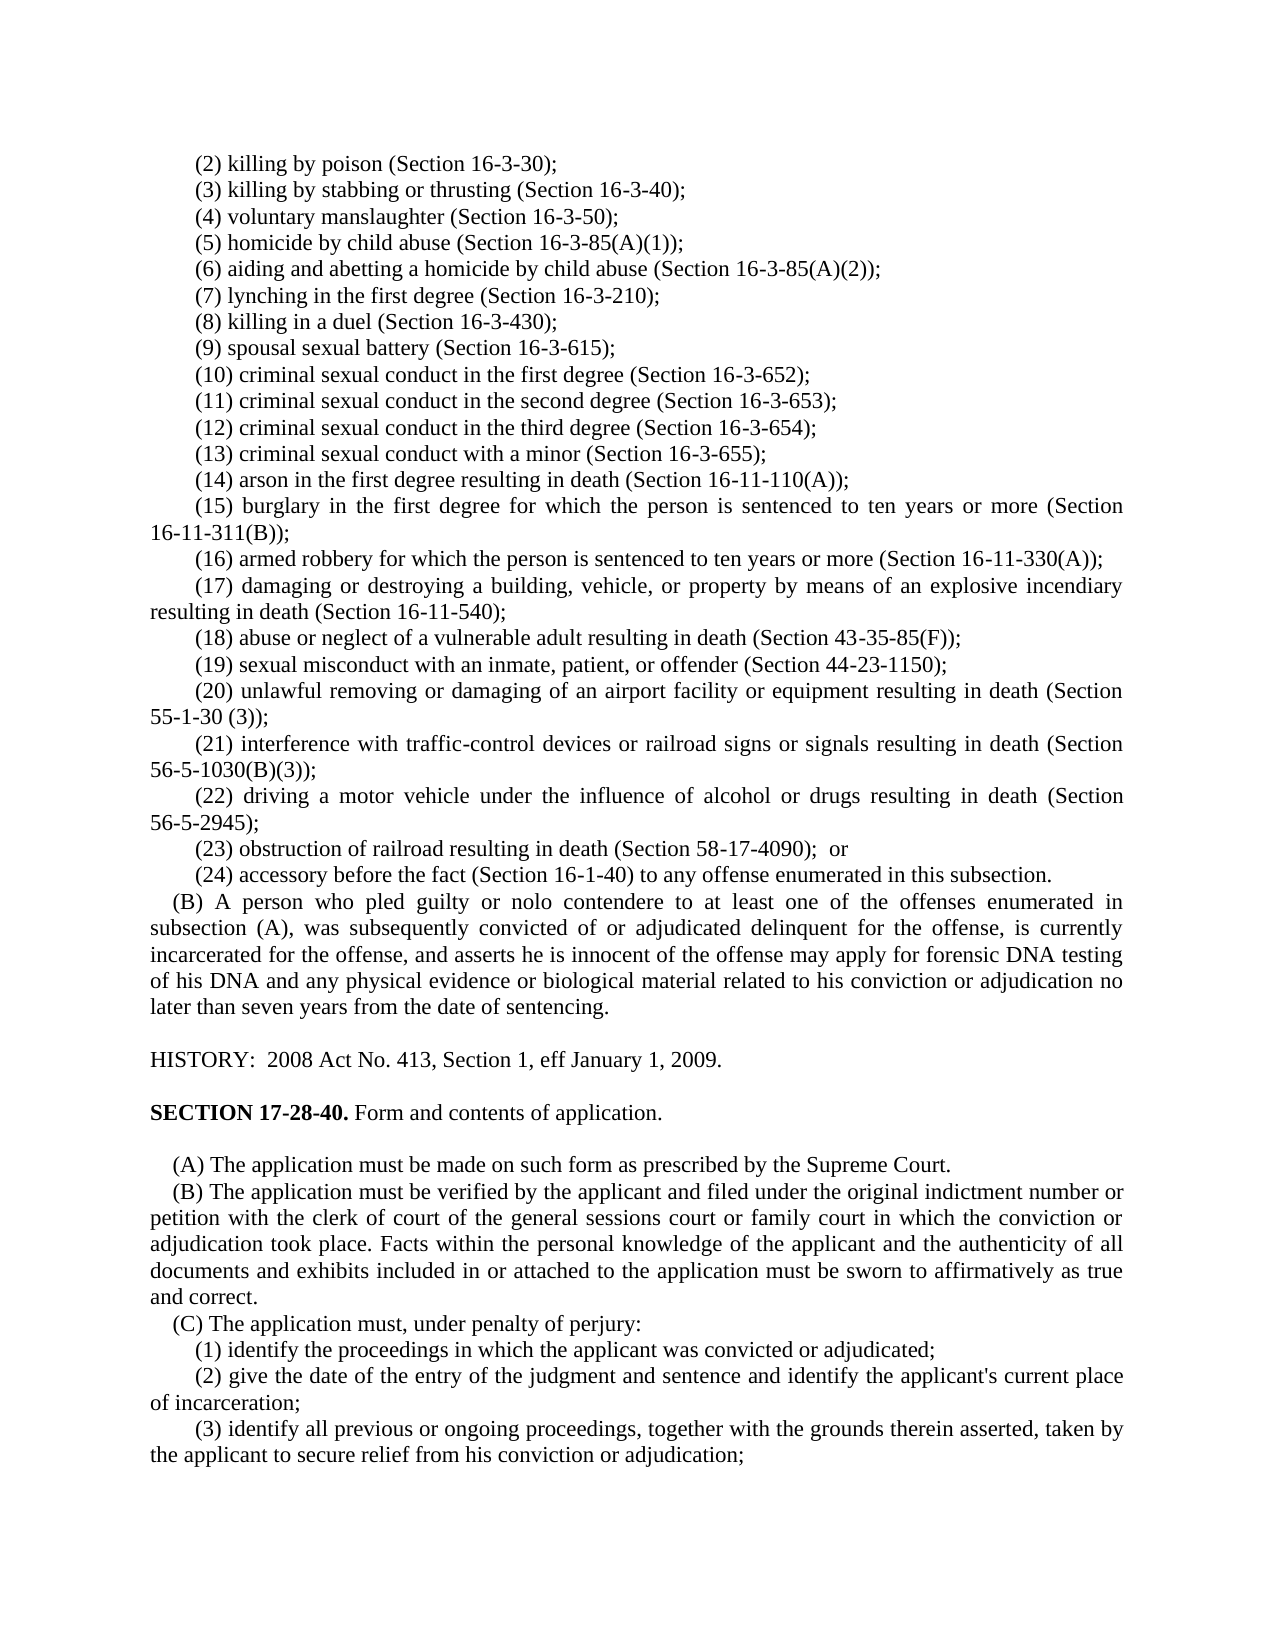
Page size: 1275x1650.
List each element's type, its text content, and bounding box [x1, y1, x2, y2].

text (24) accessory before the fact (Section 16-1-40) to any offense enumerated in this subsection. [150, 862, 1125, 888]
text (17) damaging or destroying a building, vehicle, or property by means of an explosive incendiary resulting in death (Section 16-11-540); [150, 572, 1125, 624]
text HISTORY: 2008 Act No. 413, Section 1, eff January 1, 2009. [150, 1046, 1125, 1072]
text (18) abuse or neglect of a vulnerable adult resulting in death (Section 43-35-85(F)); [150, 624, 1125, 651]
text (3) identify all previous or ongoing proceedings, together with the grounds therein asserted, taken by the applicant to secure relief from his conviction or adjudication; [150, 1415, 1125, 1468]
text (14) arson in the first degree resulting in death (Section 16-11-110(A)); [150, 466, 1125, 493]
text (16) armed robbery for which the person is sentenced to ten years or more (Section 16-11-330(A)); [150, 545, 1125, 572]
text (1) identify the proceedings in which the applicant was convicted or adjudicated; [150, 1336, 1125, 1362]
text (9) spousal sexual battery (Section 16-3-615); [150, 334, 1125, 361]
text (8) killing in a duel (Section 16-3-430); [150, 308, 1125, 334]
text (11) criminal sexual conduct in the second degree (Section 16-3-653); [150, 387, 1125, 413]
text (3) killing by stabbing or thrusting (Section 16-3-40); [150, 176, 1125, 203]
text (15) burglary in the first degree for which the person is sentenced to ten years or more (Section 16-11-311(B)); [150, 493, 1125, 545]
text (21) interference with traffic-control devices or railroad signs or signals resulting in death (Section 56-5-1030(B)(3)); [150, 730, 1125, 782]
text (13) criminal sexual conduct with a minor (Section 16-3-655); [150, 440, 1125, 466]
text (19) sexual misconduct with an inmate, patient, or offender (Section 44-23-1150); [150, 651, 1125, 677]
text (2) killing by poison (Section 16-3-30); [150, 150, 1125, 176]
text (B) The application must be verified by the applicant and filed under the original indictment number or petition with the clerk of court of the general sessions court or family court in which the conviction or adjudication took place. Facts within the personal knowledge of the applicant and the authenticity of all documents and exhibits included in or attached to the application must be sworn to affirmatively as true and correct. [150, 1178, 1125, 1309]
text (B) A person who pled guilty or nolo contendere to at least one of the offenses enumerated in subsection (A), was subsequently convicted of or adjudicated delinquent for the offense, is currently incarcerated for the offense, and asserts he is innocent of the offense may apply for forensic DNA testing of his DNA and any physical evidence or biological material related to his conviction or adjudication no later than seven years from the date of sentencing. [150, 888, 1125, 1020]
text (23) obstruction of railroad resulting in death (Section 58-17-4090); or [150, 835, 1125, 862]
text (A) The application must be made on such form as prescribed by the Supreme Court. [150, 1151, 1125, 1178]
text (10) criminal sexual conduct in the first degree (Section 16-3-652); [150, 361, 1125, 387]
text (6) aiding and abetting a homicide by child abuse (Section 16-3-85(A)(2)); [150, 255, 1125, 282]
text (7) lynching in the first degree (Section 16-3-210); [150, 282, 1125, 308]
text (4) voluntary manslaughter (Section 16-3-50); [150, 203, 1125, 229]
text (12) criminal sexual conduct in the third degree (Section 16-3-654); [150, 413, 1125, 440]
text (5) homicide by child abuse (Section 16-3-85(A)(1)); [150, 229, 1125, 255]
text SECTION 17-28-40. Form and contents of application. [150, 1099, 1125, 1125]
text (22) driving a motor vehicle under the influence of alcohol or drugs resulting in death (Section 56-5-2945); [150, 782, 1125, 835]
text (20) unlawful removing or damaging of an airport facility or equipment resulting in death (Section 55-1-30 (3)); [150, 677, 1125, 730]
text (C) The application must, under penalty of perjury: [150, 1309, 1125, 1336]
text (2) give the date of the entry of the judgment and sentence and identify the applicant's current place of incarceration; [150, 1362, 1125, 1415]
